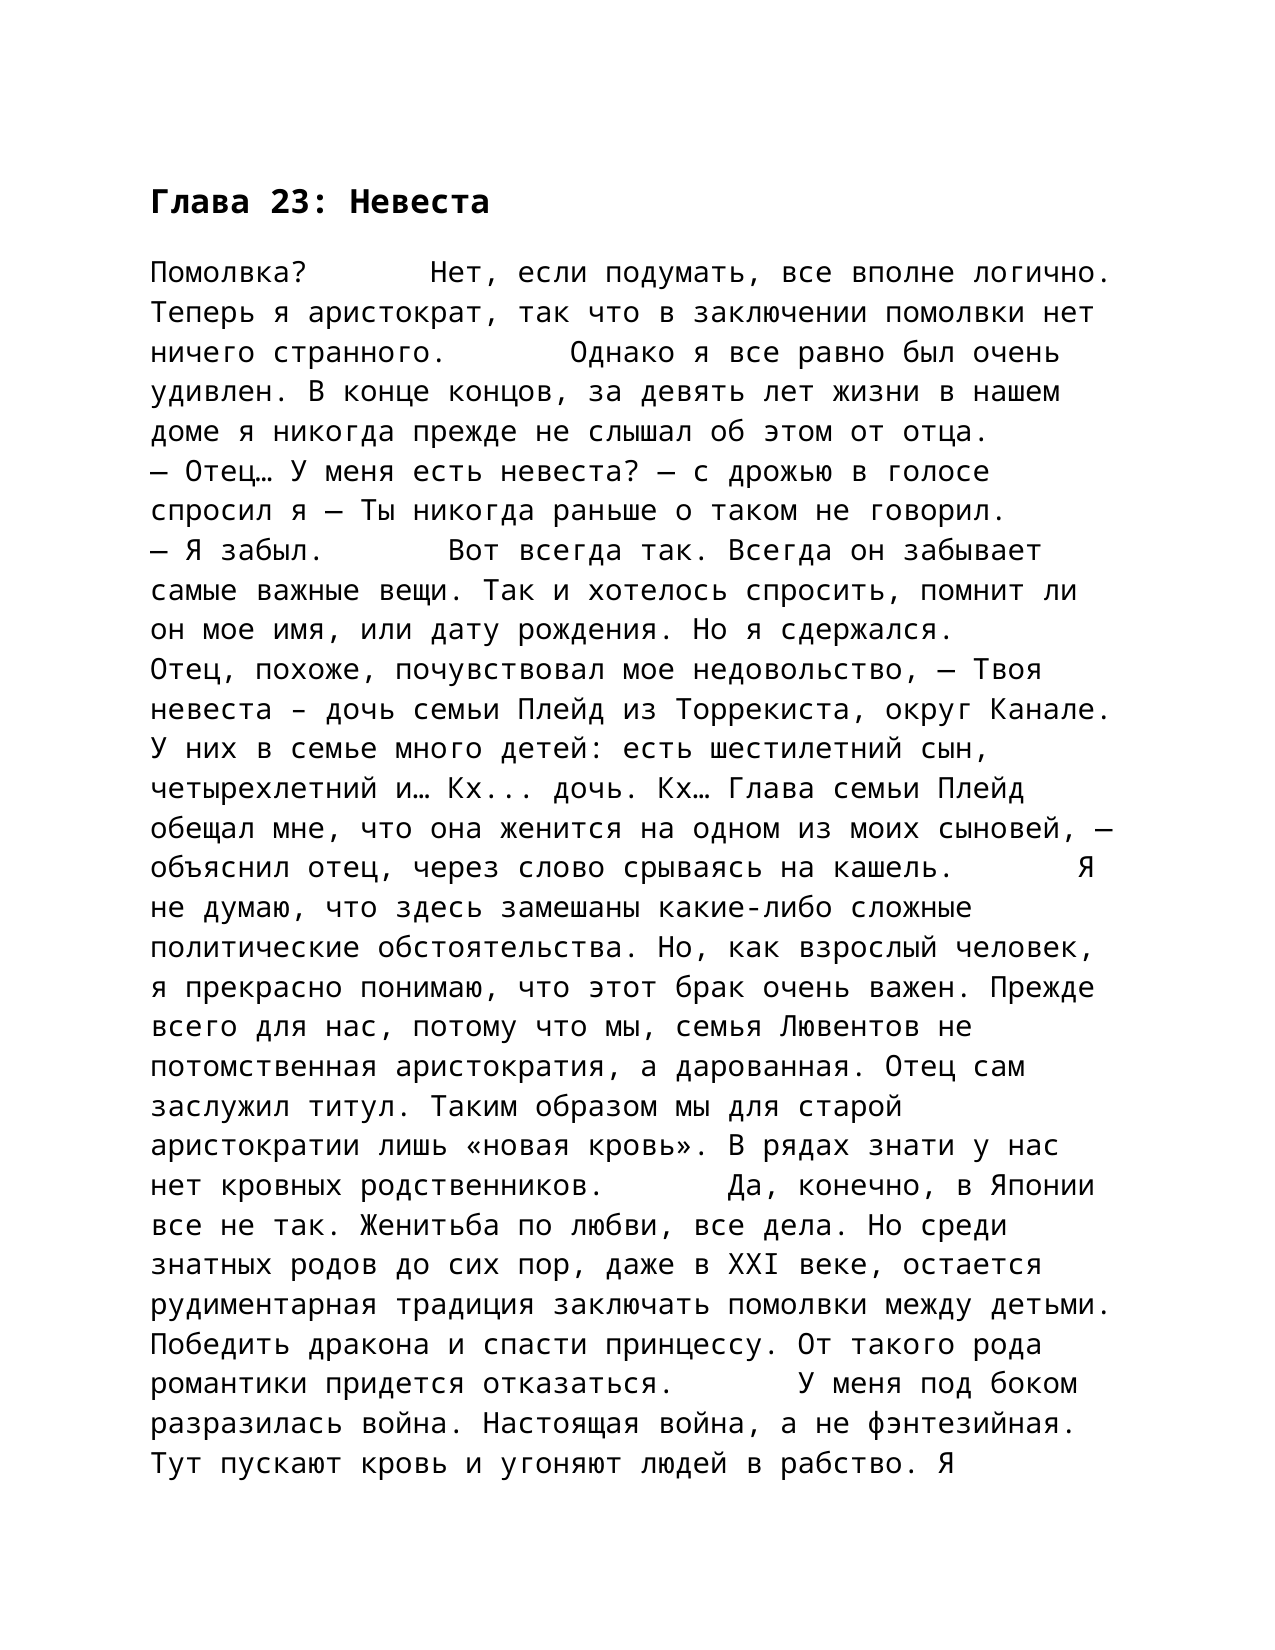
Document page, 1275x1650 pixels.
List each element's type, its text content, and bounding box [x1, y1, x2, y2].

text Глава 23: Невеста [150, 178, 1125, 223]
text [150, 251, 1125, 1482]
